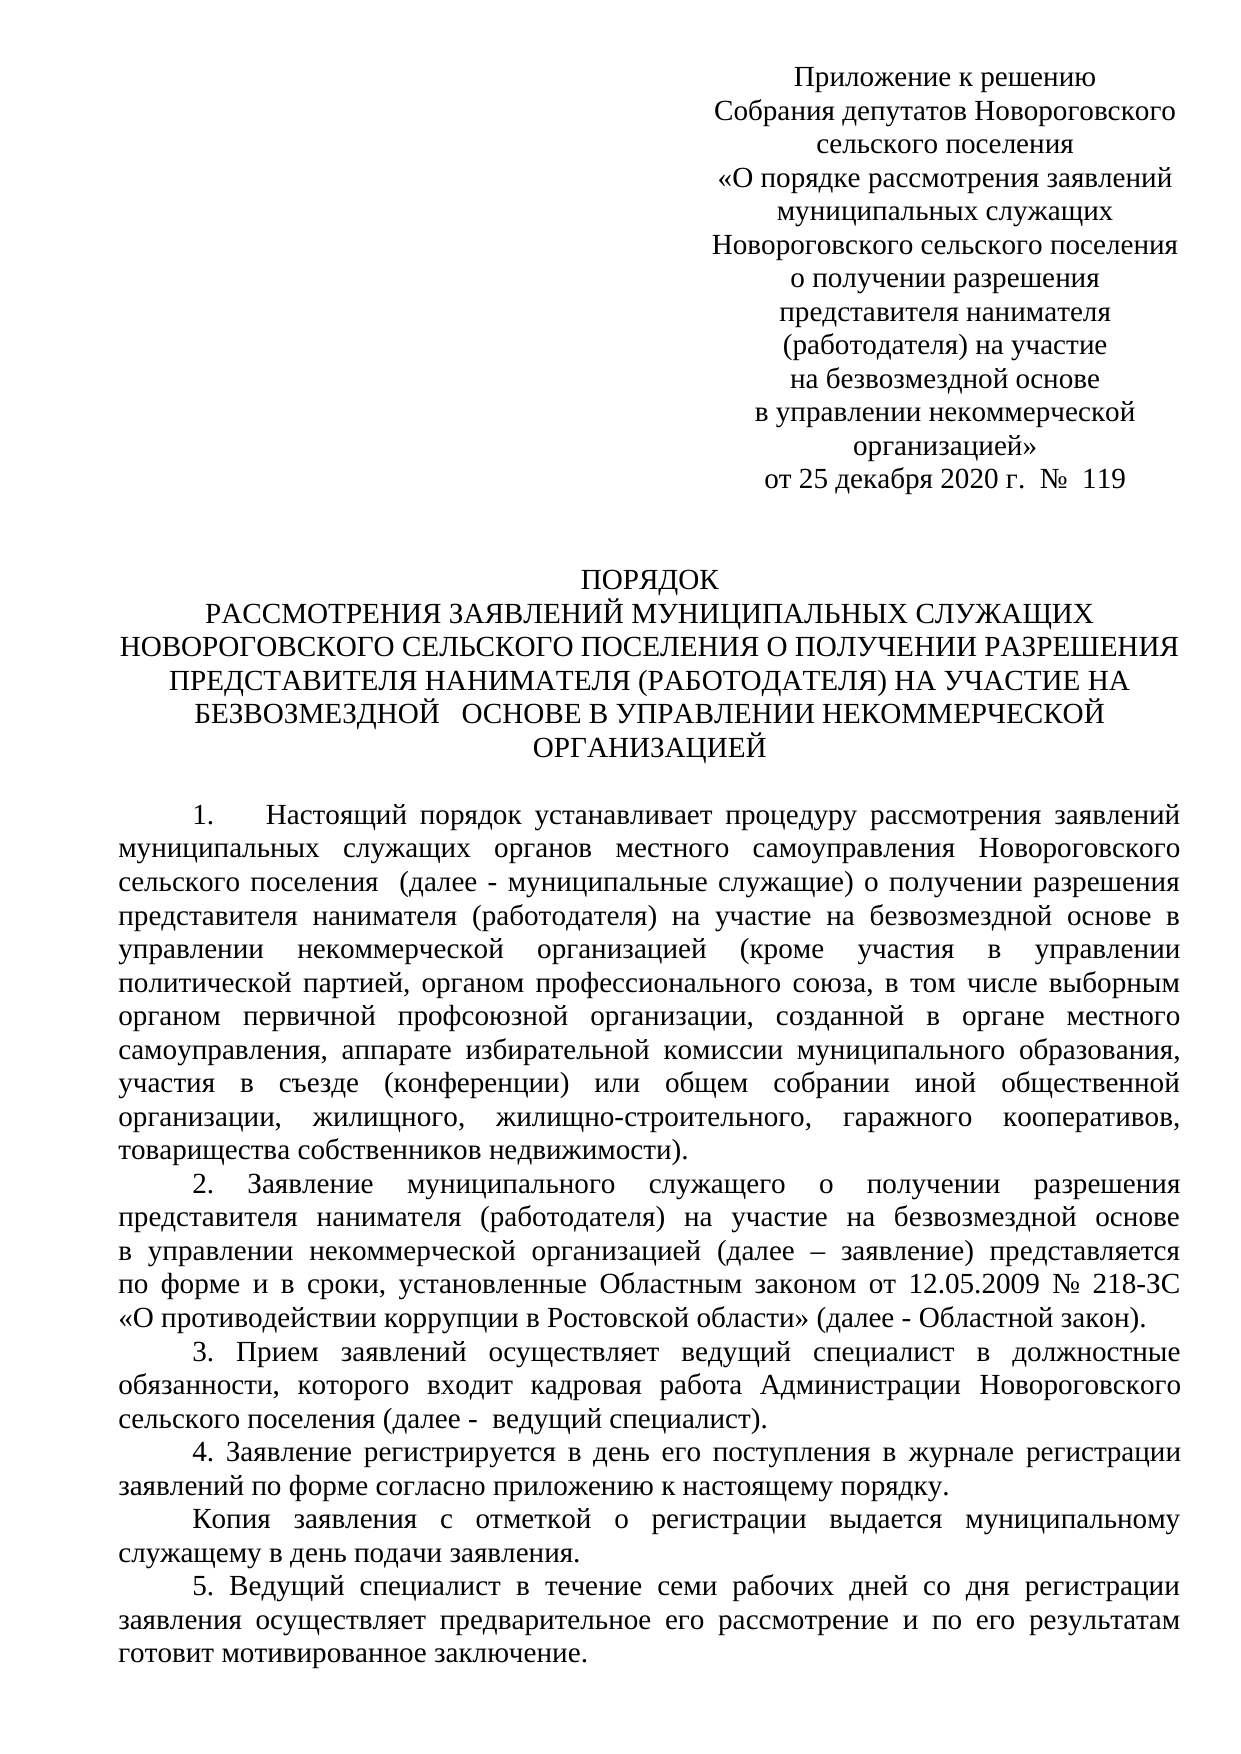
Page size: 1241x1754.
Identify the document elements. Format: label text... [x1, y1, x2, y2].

text «О порядке рассмотрения заявлений муниципальных служащих Новороговского сельского поселения о получении разрешения представителя нанимателя (работодателя) на участие [709, 160, 1181, 361]
text на безвозмездной основе [709, 361, 1181, 394]
list Настоящий порядок устанавливает процедуру рассмотрения заявлений муниципальных служащих органов местного самоуправления Новороговского сельского поселения (далее - муниципальные служащие) о получении разрешения представителя нанимателя (работодателя) на участие на безвозмездной основе в управлении некоммерческой организацией (кроме участия в управлении политической партией, органом профессионального союза, в том числе выборным органом первичной профсоюзной организации, созданной в органе местного самоуправления, аппарате избирательной комиссии муниципального образования, участия в съезде (конференции) или общем собрании иной общественной организации, жилищного, жилищно-строительного, гаражного кооперативов, товарищества собственников недвижимости). [118, 797, 1181, 1166]
text ПОРЯДОК [118, 562, 1181, 596]
text РАССМОТРЕНИЯ ЗАЯВЛЕНИЙ МУНИЦИПАЛЬНЫХ СЛУЖАЩИХ НОВОРОГОВСКОГО СЕЛЬСКОГО ПОСЕЛЕНИЯ О ПОЛУЧЕНИИ РАЗРЕШЕНИЯ ПРЕДСТАВИТЕЛЯ НАНИМАТЕЛЯ (РАБОТОДАТЕЛЯ) НА УЧАСТИЕ НА БЕЗВОЗМЕЗДНОЙ ОСНОВЕ В УПРАВЛЕНИИ НЕКОММЕРЧЕСКОЙ ОРГАНИЗАЦИЕЙ [118, 596, 1181, 763]
text Собрания депутатов Новороговского сельского поселения [709, 93, 1181, 160]
text Копия заявления с отметкой о регистрации выдается муниципальному служащему в день подачи заявления. [118, 1501, 1181, 1568]
text от 25 декабря 2020 г. № 119 [709, 462, 1181, 495]
text в управлении некоммерческой организацией» [709, 394, 1181, 462]
text Приложение к решению [709, 59, 1181, 93]
text 2. Заявление муниципального служащего о получении разрешения представителя нанимателя (работодателя) на участие на безвозмездной основе в управлении некоммерческой организацией (далее – заявление) представляется по форме и в сроки, установленные Областным законом от 12.05.2009 № 218-ЗС «О противодействии коррупции в Ростовской области» (далее - Областной закон). [118, 1166, 1181, 1334]
text 3. Прием заявлений осуществляет ведущий специалист в должностные обязанности, которого входит кадровая работа Администрации Новороговского сельского поселения (далее - ведущий специалист). [118, 1334, 1181, 1434]
text 4. Заявление регистрируется в день его поступления в журнале регистрации заявлений по форме согласно приложению к настоящему порядку. [118, 1434, 1181, 1501]
text 5. Ведущий специалист в течение семи рабочих дней со дня регистрации заявления осуществляет предварительное его рассмотрение и по его результатам готовит мотивированное заключение. [118, 1568, 1181, 1669]
